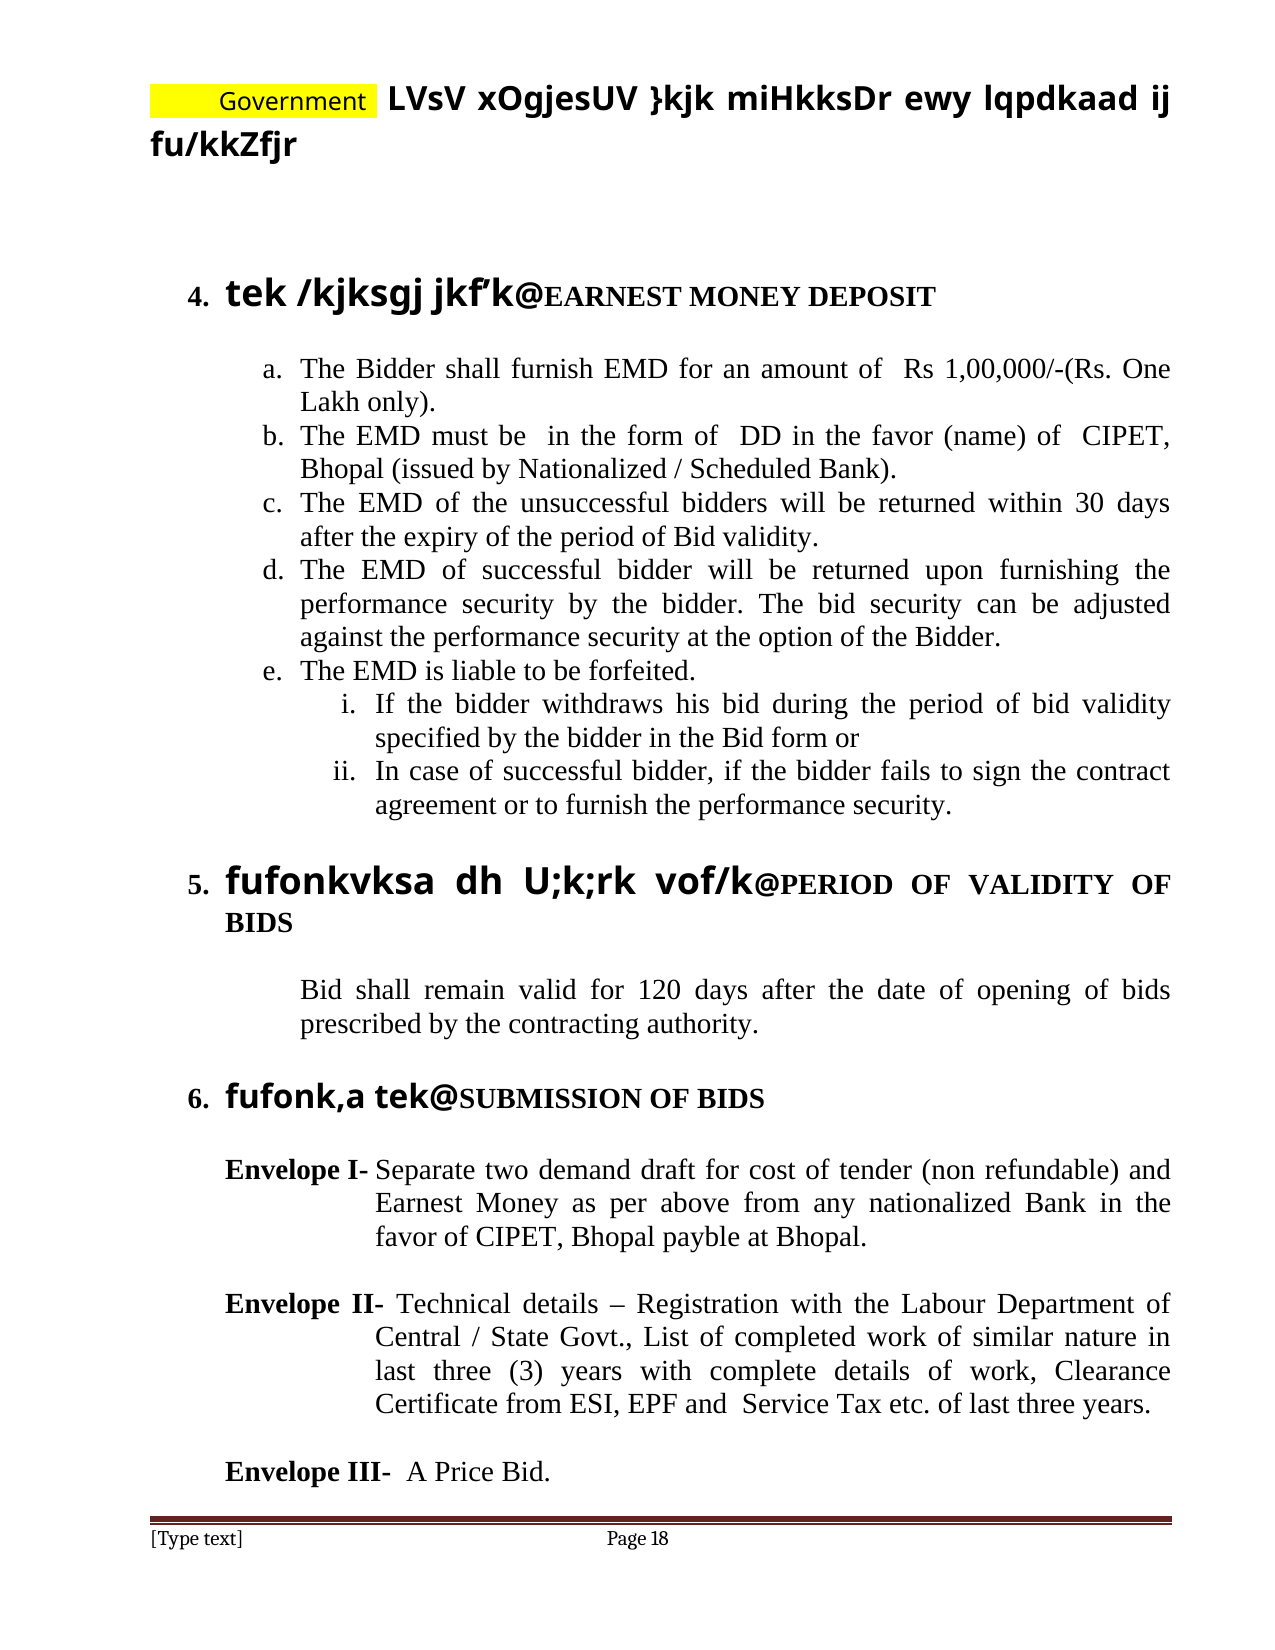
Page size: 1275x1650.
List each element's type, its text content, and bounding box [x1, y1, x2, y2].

list The EMD of successful bidder will be returned upon furnishing the performance security by the bidder. The bid security can be adjusted against the performance security at the option of the Bidder. [262, 552, 1172, 653]
text Government LVsV xOgjesUV }kjk miHkksDr ewy lqpdkaad ij fu/kkZfjr [150, 75, 1172, 166]
list The EMD of the unsuccessful bidders will be returned within 30 days after the expiry of the period of Bid validity. [262, 485, 1172, 552]
list If the bidder withdraws his bid during the period of bid validity specified by the bidder in the Bid form or [356, 686, 1172, 753]
list fufonk,a tek@SUBMISSION OF BIDS [187, 1073, 1172, 1118]
list In case of successful bidder, if the bidder fails to sign the contract agreement or to furnish the performance security. [356, 753, 1172, 821]
list Envelope III- A Price Bid. [225, 1454, 1172, 1487]
text Bid shall remain valid for 120 days after the date of opening of bids prescribed by the contracting authority. [300, 972, 1172, 1039]
list Envelope II- Technical details – Registration with the Labour Department of Central / State Govt., List of completed work of similar nature in last three (3) years with complete details of work, Clearance Certificate from ESI, EPF and Service Tax etc. of last three years. [225, 1286, 1172, 1420]
list The Bidder shall furnish EMD for an amount of Rs 1,00,000/-(Rs. One Lakh only). [262, 351, 1172, 418]
list The EMD must be in the form of DD in the favor (name) of CIPET, Bhopal (issued by Nationalized / Scheduled Bank). [262, 418, 1172, 485]
list tek /kjksgj jkf’k@EARNEST MONEY DEPOSIT [187, 266, 1172, 317]
list fufonkvksa dh U;k;rk vof/k@PERIOD OF VALIDITY OF BIDS [187, 854, 1172, 939]
list Envelope I- Separate two demand draft for cost of tender (non refundable) and Earnest Money as per above from any nationalized Bank in the favor of CIPET, Bhopal payble at Bhopal. [225, 1152, 1172, 1252]
list The EMD is liable to be forfeited. [262, 653, 1172, 686]
